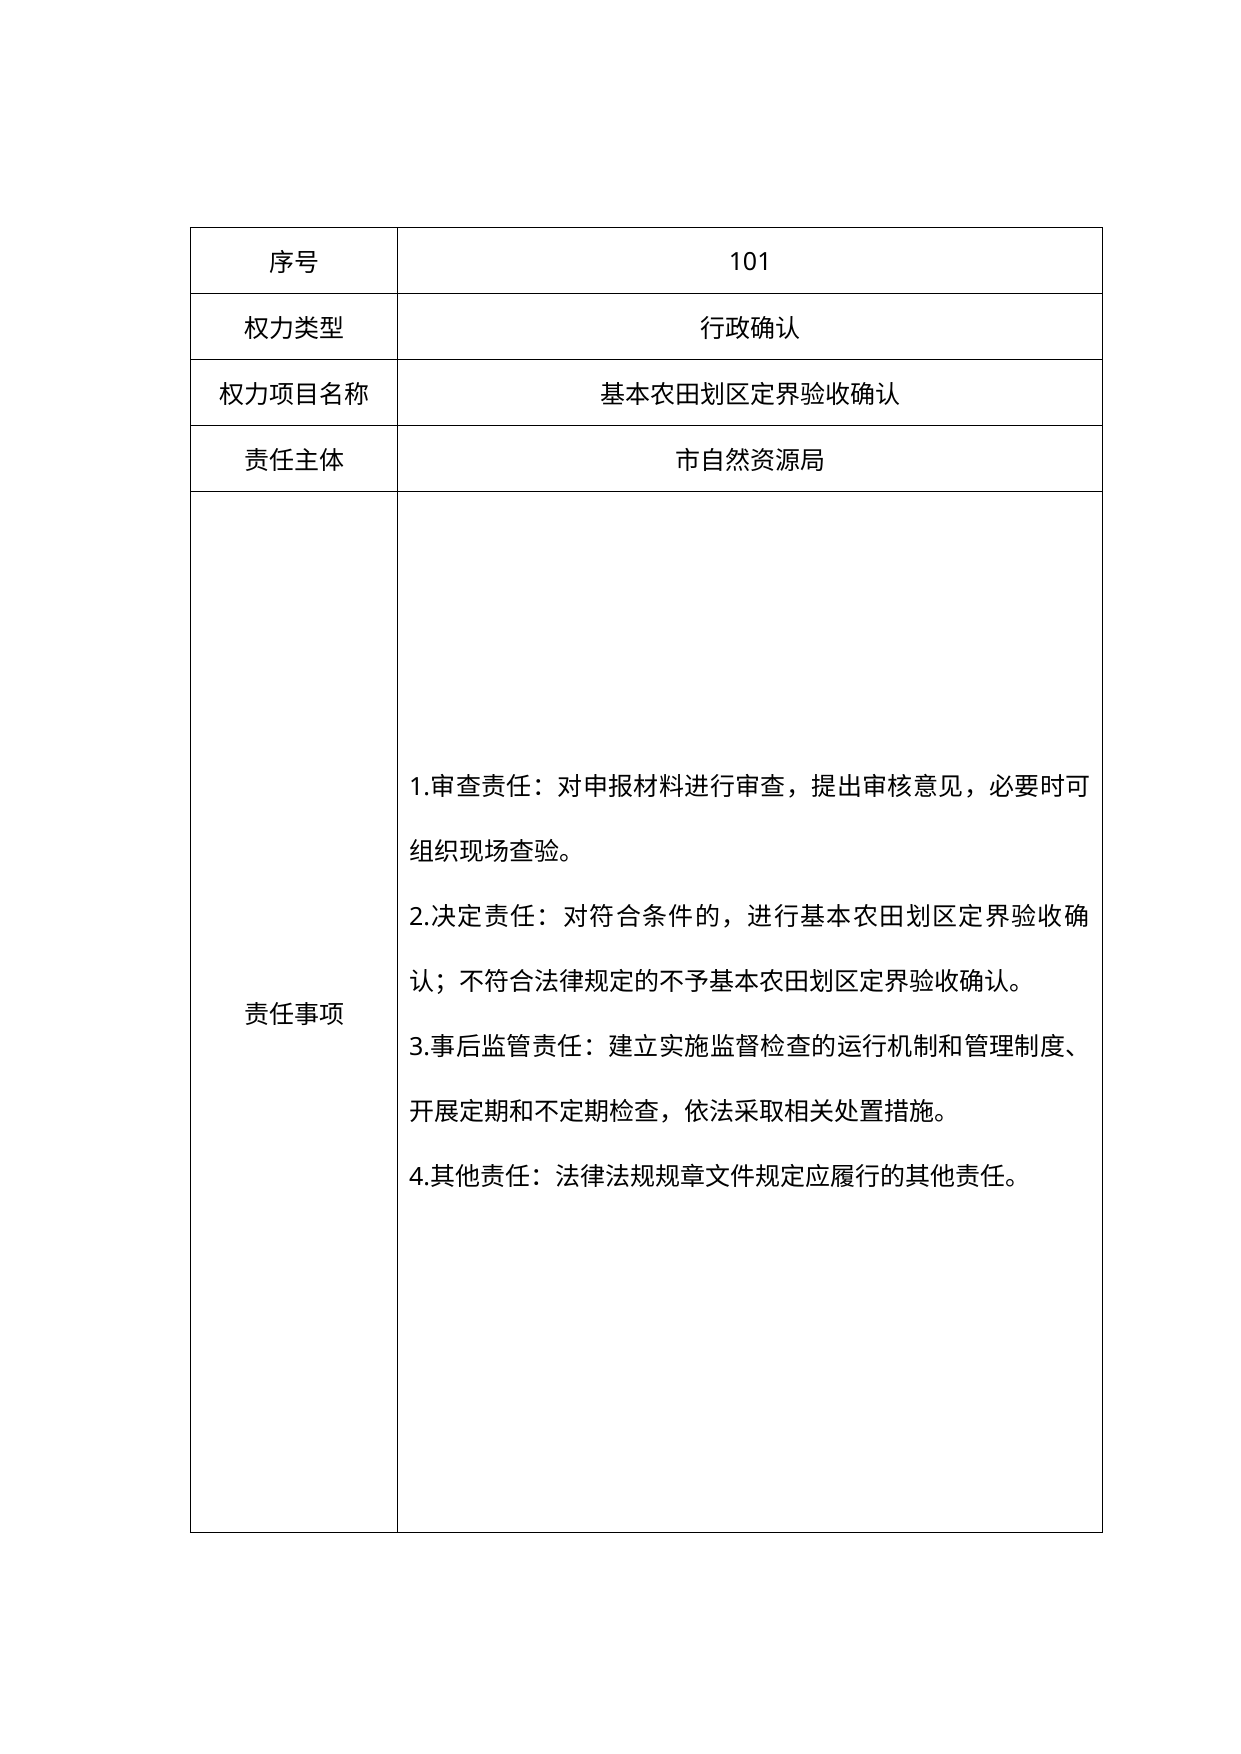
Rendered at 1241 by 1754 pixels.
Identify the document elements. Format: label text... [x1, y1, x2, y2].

table_cell 1.审查责任：对申报材料进行审查，提出审核意见，必要时可组织现场查验。 2.决定责任：对符合条件的，进行基本农田划区定界验收确认；不符合法律规定的不予基本农田划区定界验收确认。 3.事后监管责任：建立实施监督检查的运行机制和管理制度、开展定期和不定期检查，依法采取相关处置措施。 4.其他责任：法律法规规章文件规定应履行的其他责任。 [398, 492, 1102, 1532]
table_cell 责任事项 [191, 492, 397, 1532]
table_cell 行政确认 [398, 294, 1102, 359]
table_cell 权力项目名称 [191, 360, 397, 425]
table_cell 权力类型 [191, 294, 397, 359]
table_cell 基本农田划区定界验收确认 [398, 360, 1102, 425]
table_header 序号 [191, 228, 397, 293]
table_header 101 [398, 228, 1102, 293]
table_cell 责任主体 [191, 426, 397, 491]
table_cell 市自然资源局 [398, 426, 1102, 491]
